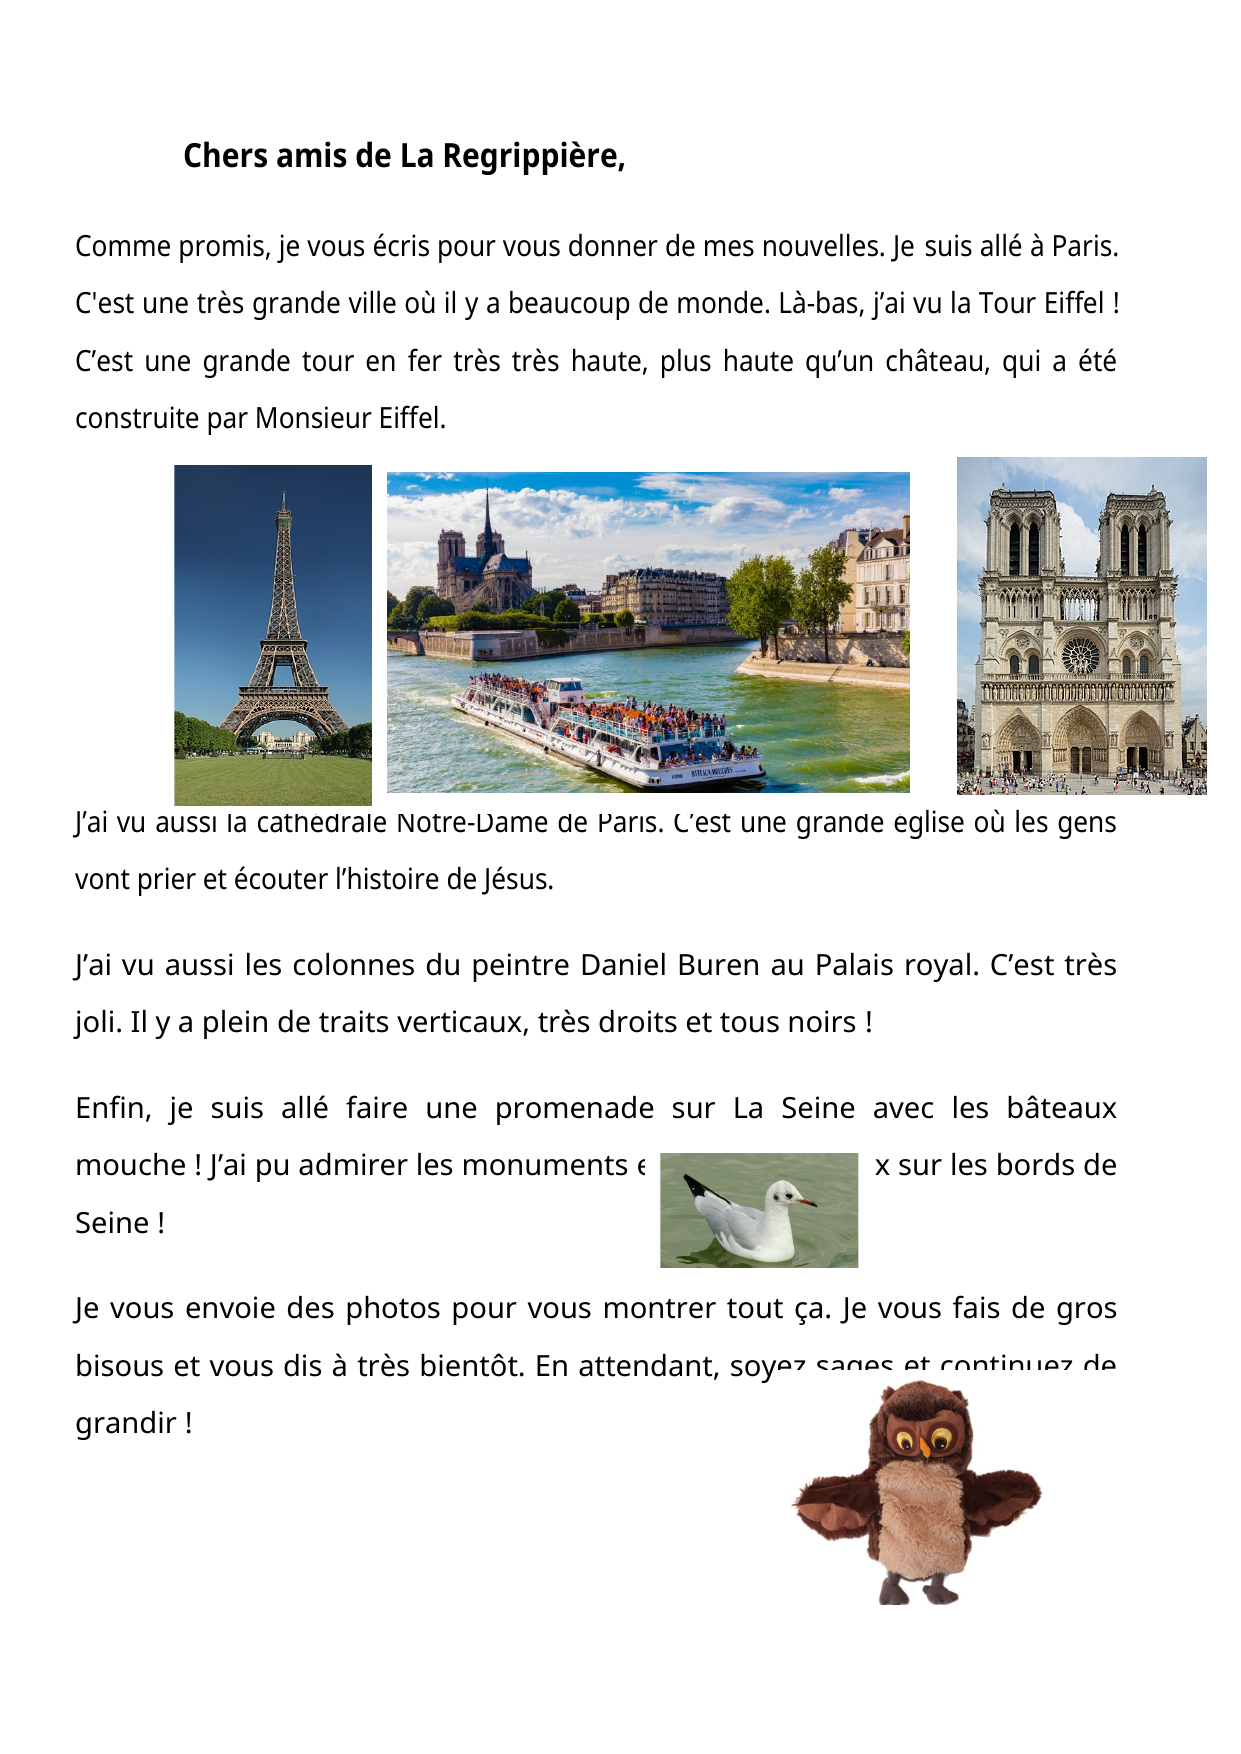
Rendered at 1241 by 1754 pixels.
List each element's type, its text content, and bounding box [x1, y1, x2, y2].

picture [957, 457, 1207, 795]
text Comme promis, je vous écris pour vous donner de mes nouvelles. Je suis allé à Paris. C'est une très grande ville où il y a beaucoup de monde. Là-bas, j’ai vu la Tour Eiffel ! C’est une grande tour en fer très très haute, plus haute qu’un château, qui a été construite par Monsieur Eiffel. [75, 225, 1119, 437]
text J’ai vu aussi la cathédrale Notre-Dame de Paris. C’est une grande église où les gens vont prier et écouter l’histoire de Jésus. [75, 801, 1119, 898]
text J’ai vu aussi les colonnes du peintre Daniel Buren au Palais royal. C’est très joli. Il y a plein de traits verticaux, très droits et tous noirs ! [75, 944, 1119, 1041]
text Chers amis de La Regrippière, [183, 131, 1119, 177]
picture [174, 465, 372, 806]
text Enfin, je suis allé faire une promenade sur La Seine avec les bâteaux mouche ! J’ai pu admirer les monuments et tous les oiseaux sur les bords de Seine ! [75, 1087, 1119, 1242]
text Je vous envoie des photos pour vous montrer tout ça. Je vous fais de gros bisous et vous dis à très bientôt. En attendant, soyez sages et continuez de grandir ! [75, 1287, 1119, 1442]
picture [387, 472, 910, 793]
picture [790, 1377, 1046, 1605]
picture [660, 1153, 859, 1268]
